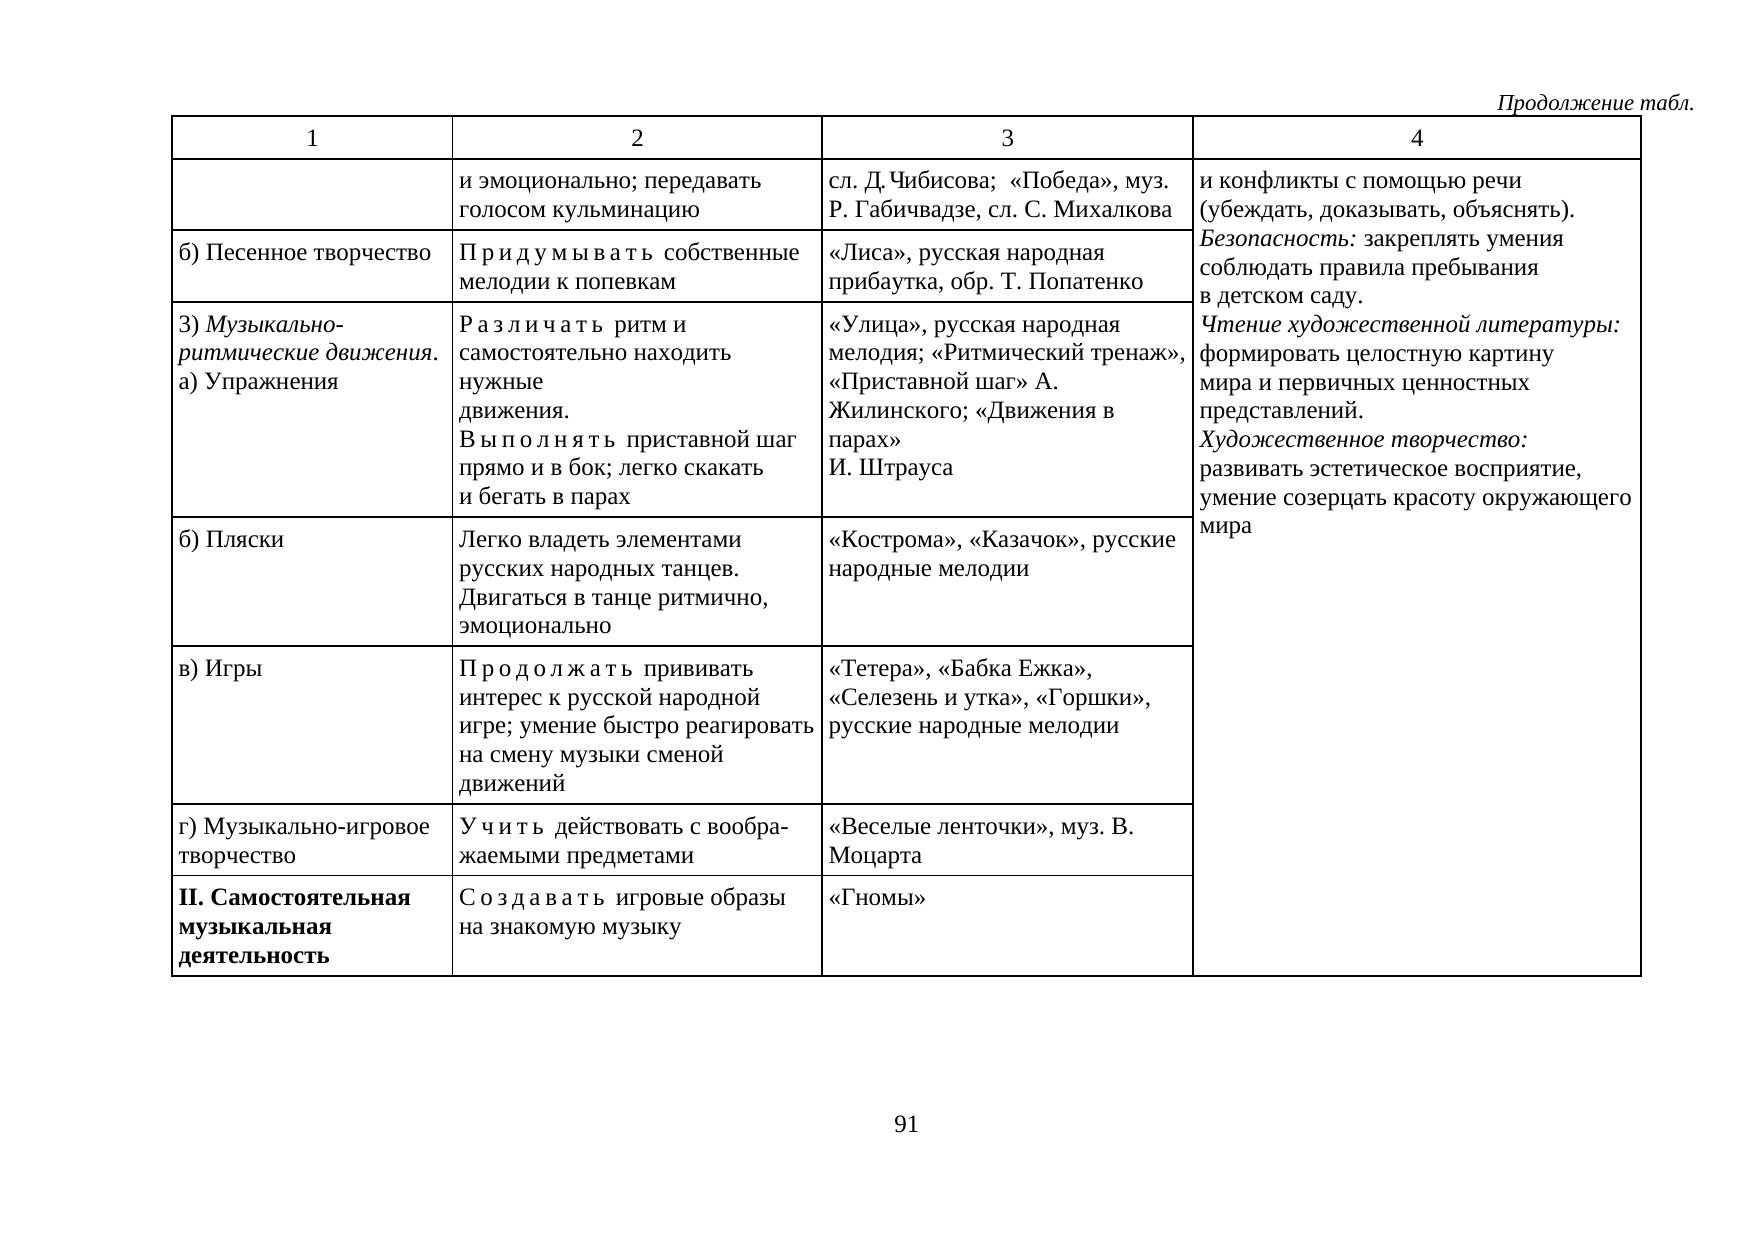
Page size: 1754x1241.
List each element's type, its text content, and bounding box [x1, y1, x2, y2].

table_cell [173, 160, 452, 229]
table_cell Придумывать собственные мелодии к попевкам [453, 231, 821, 301]
table_cell Продолжать прививать интерес к русской народной игре; умение быстро реагировать на смену музыки сменой движений [453, 647, 821, 803]
table_cell Создавать игровые образы на знакомую музыку [453, 876, 821, 975]
text Продолжение табл. [118, 89, 1695, 115]
table_header 2 [453, 117, 821, 158]
table_cell Учить действовать с вообра- жаемыми предметами [453, 805, 821, 875]
table_cell сл. Д. Чибисова; «Победа», муз. Р. Габичвадзе, сл. С. Михалкова [823, 160, 1192, 229]
table_cell Различать ритм и самостоятельно находить нужные движения. Выполнять приставной шаг прямо и в бок; легко скакать и бегать в парах [453, 303, 821, 516]
table_cell «Тетера», «Бабка Ежка», «Селезень и утка», «Горшки», русские народные мелодии [823, 647, 1192, 803]
table_cell «Веселые ленточки», муз. В. Моцарта [823, 805, 1192, 875]
table_cell «Лиса», русская народная прибаутка, обр. Т. Попатенко [823, 231, 1192, 301]
table_cell II. Самостоятельная музыкальная деятельность [173, 876, 452, 975]
table_header 4 [1194, 117, 1640, 158]
table_cell «Улица», русская народная мелодия; «Ритмический тренаж», «Приставной шаг» А. Жилинского; «Движения в парах» И. Штрауса [823, 303, 1192, 516]
table_cell 3) Музыкально-ритмические движения. а) Упражнения [173, 303, 452, 516]
table_cell Легко владеть элементами русских народных танцев. Двигаться в танце ритмично, эмоционально [453, 518, 821, 645]
table_cell в) Игры [173, 647, 452, 803]
table_header 1 [173, 117, 452, 158]
table_cell б) Песенное творчество [173, 231, 452, 301]
table_cell б) Пляски [173, 518, 452, 645]
table_cell и конфликты с помощью речи (убеждать, доказывать, объяснять). Безопасность: закреплять умения соблюдать правила пребывания в детском саду. Чтение художественной литературы: формировать целостную картину мира и первичных ценностных представлений. Художественное творчество: развивать эстетическое восприятие, умение созерцать красоту окружающего мира [1194, 160, 1640, 975]
table_cell и эмоционально; передавать голосом кульминацию [453, 160, 821, 229]
table_cell г) Музыкально-игровое творчество [173, 805, 452, 875]
table_header 3 [823, 117, 1192, 158]
table_cell «Кострома», «Казачок», русские народные мелодии [823, 518, 1192, 645]
table_cell «Гномы» [823, 876, 1192, 975]
